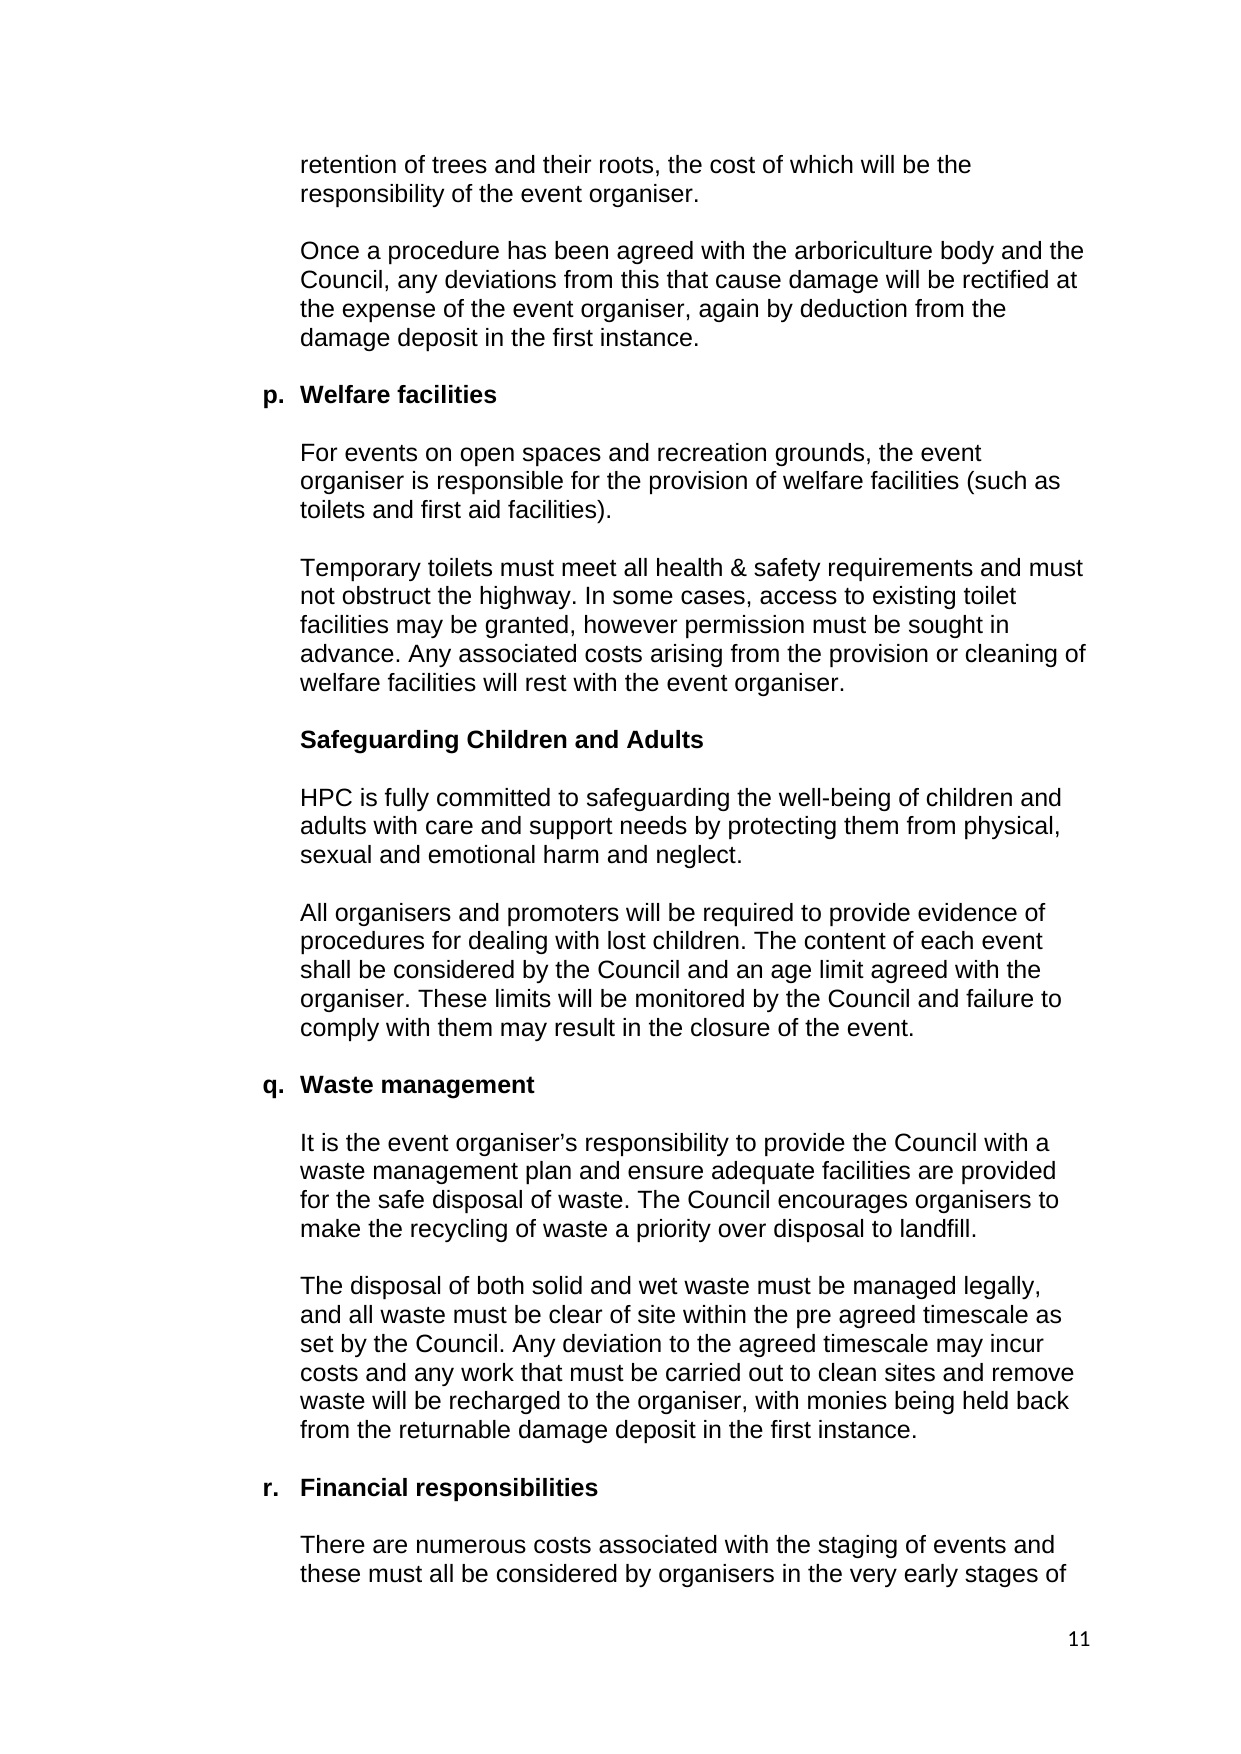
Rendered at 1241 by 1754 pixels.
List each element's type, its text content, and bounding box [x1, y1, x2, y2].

text For events on open spaces and recreation grounds, the event organiser is responsible for the provision of welfare facilities (such as toilets and first aid facilities). [300, 437, 1090, 524]
list Welfare facilities [262, 380, 1090, 409]
text The disposal of both solid and wet waste must be managed legally, and all waste must be clear of site within the pre agreed timescale as set by the Council. Any deviation to the agreed timescale may incur costs and any work that must be carried out to clean sites and remove waste will be recharged to the organiser, with monies being held back from the returnable damage deposit in the first instance. [300, 1271, 1090, 1444]
text Temporary toilets must meet all health & safety requirements and must not obstruct the highway. In some cases, access to existing toilet facilities may be granted, however permission must be sought in advance. Any associated costs arising from the provision or cleaning of welfare facilities will rest with the event organiser. [300, 552, 1090, 696]
list Waste management [262, 1070, 1090, 1099]
text Safeguarding Children and Adults [300, 725, 1090, 754]
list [300, 150, 1090, 207]
list Financial responsibilities [262, 1472, 1090, 1501]
text It is the event organiser’s responsibility to provide the Council with a waste management plan and ensure adequate facilities are provided for the safe disposal of waste. The Council encourages organisers to make the recycling of waste a priority over disposal to landfill. [300, 1127, 1090, 1242]
list Once a procedure has been agreed with the arboriculture body and the Council, any deviations from this that cause damage will be rectified at the expense of the event organiser, again by deduction from the damage deposit in the first instance. [300, 236, 1090, 351]
text HPC is fully committed to safeguarding the well-being of children and adults with care and support needs by protecting them from physical, sexual and emotional harm and neglect. [300, 782, 1090, 869]
text All organisers and promoters will be required to provide evidence of procedures for dealing with lost children. The content of each event shall be considered by the Council and an age limit agreed with the organiser. These limits will be monitored by the Council and failure to comply with them may result in the closure of the event. [300, 897, 1090, 1041]
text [300, 1530, 1090, 1587]
